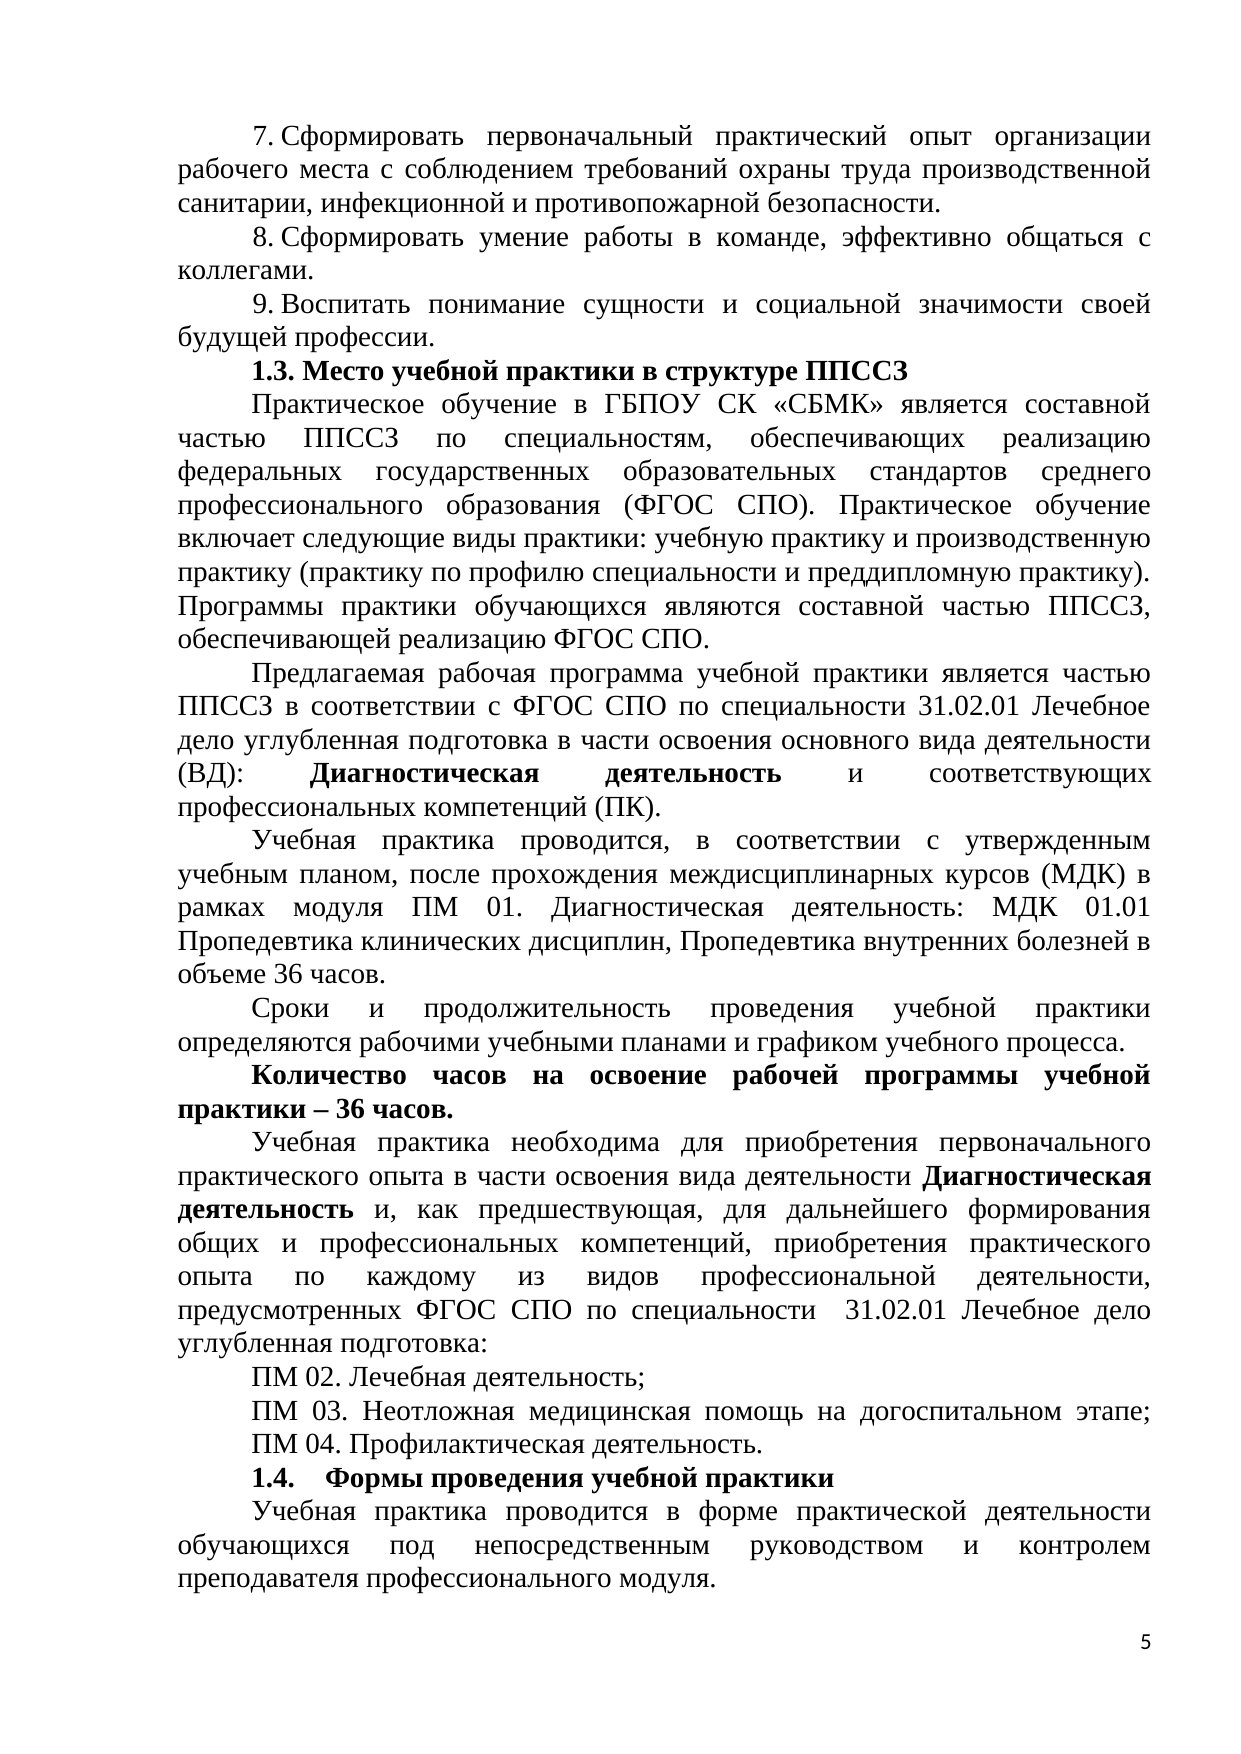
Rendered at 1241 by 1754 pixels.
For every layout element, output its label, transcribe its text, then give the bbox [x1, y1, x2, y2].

text Количество часов на освоение рабочей программы учебной практики – 36 часов. [177, 1057, 1152, 1124]
text ПМ 02. Лечебная деятельность; [177, 1359, 1152, 1393]
list Сформировать умение работы в команде, эффективно общаться с коллегами. [177, 219, 1152, 286]
text Учебная практика проводится в форме практической деятельности обучающихся под непосредственным руководством и контролем преподавателя профессионального модуля. [177, 1493, 1152, 1594]
text Сроки и продолжительность проведения учебной практики определяются рабочими учебными планами и графиком учебного процесса. [177, 990, 1152, 1057]
text 1.3. Место учебной практики в структуре ППССЗ [177, 353, 1152, 386]
list Сформировать первоначальный практический опыт организации рабочего места с соблюдением требований охраны труда производственной санитарии, инфекционной и противопожарной безопасности. [177, 118, 1152, 219]
list Воспитать понимание сущности и социальной значимости своей будущей профессии. [177, 286, 1152, 353]
text Учебная практика проводится, в соответствии с утвержденным учебным планом, после прохождения междисциплинарных курсов (МДК) в рамках модуля ПМ 01. Диагностическая деятельность: МДК 01.01 Пропедевтика клинических дисциплин, Пропедевтика внутренних болезней в объеме 36 часов. [177, 822, 1152, 990]
text ПМ 03. Неотложная медицинская помощь на догоспитальном этапе; ПМ 04. Профилактическая деятельность. [251, 1393, 1152, 1460]
text Практическое обучение в ГБПОУ СК «СБМК» является составной частью ППССЗ по специальностям, обеспечивающих реализацию федеральных государственных образовательных стандартов среднего профессионального образования (ФГОС СПО). Практическое обучение включает следующие виды практики: учебную практику и производственную практику (практику по профилю специальности и преддипломную практику). Программы практики обучающихся являются составной частью ППССЗ, обеспечивающей реализацию ФГОС СПО. [177, 386, 1152, 655]
text Учебная практика необходима для приобретения первоначального практического опыта в части освоения вида деятельности Диагностическая деятельность и, как предшествующая, для дальнейшего формирования общих и профессиональных компетенций, приобретения практического опыта по каждому из видов профессиональной деятельности, предусмотренных ФГОС СПО по специальности 31.02.01 Лечебное дело углубленная подготовка: [177, 1124, 1152, 1359]
list Формы проведения учебной практики [177, 1460, 1152, 1493]
text Предлагаемая рабочая программа учебной практики является частью ППССЗ в соответствии с ФГОС СПО по специальности 31.02.01 Лечебное дело углубленная подготовка в части освоения основного вида деятельности (ВД): Диагностическая деятельность и соответствующих профессиональных компетенций (ПК). [177, 655, 1152, 822]
